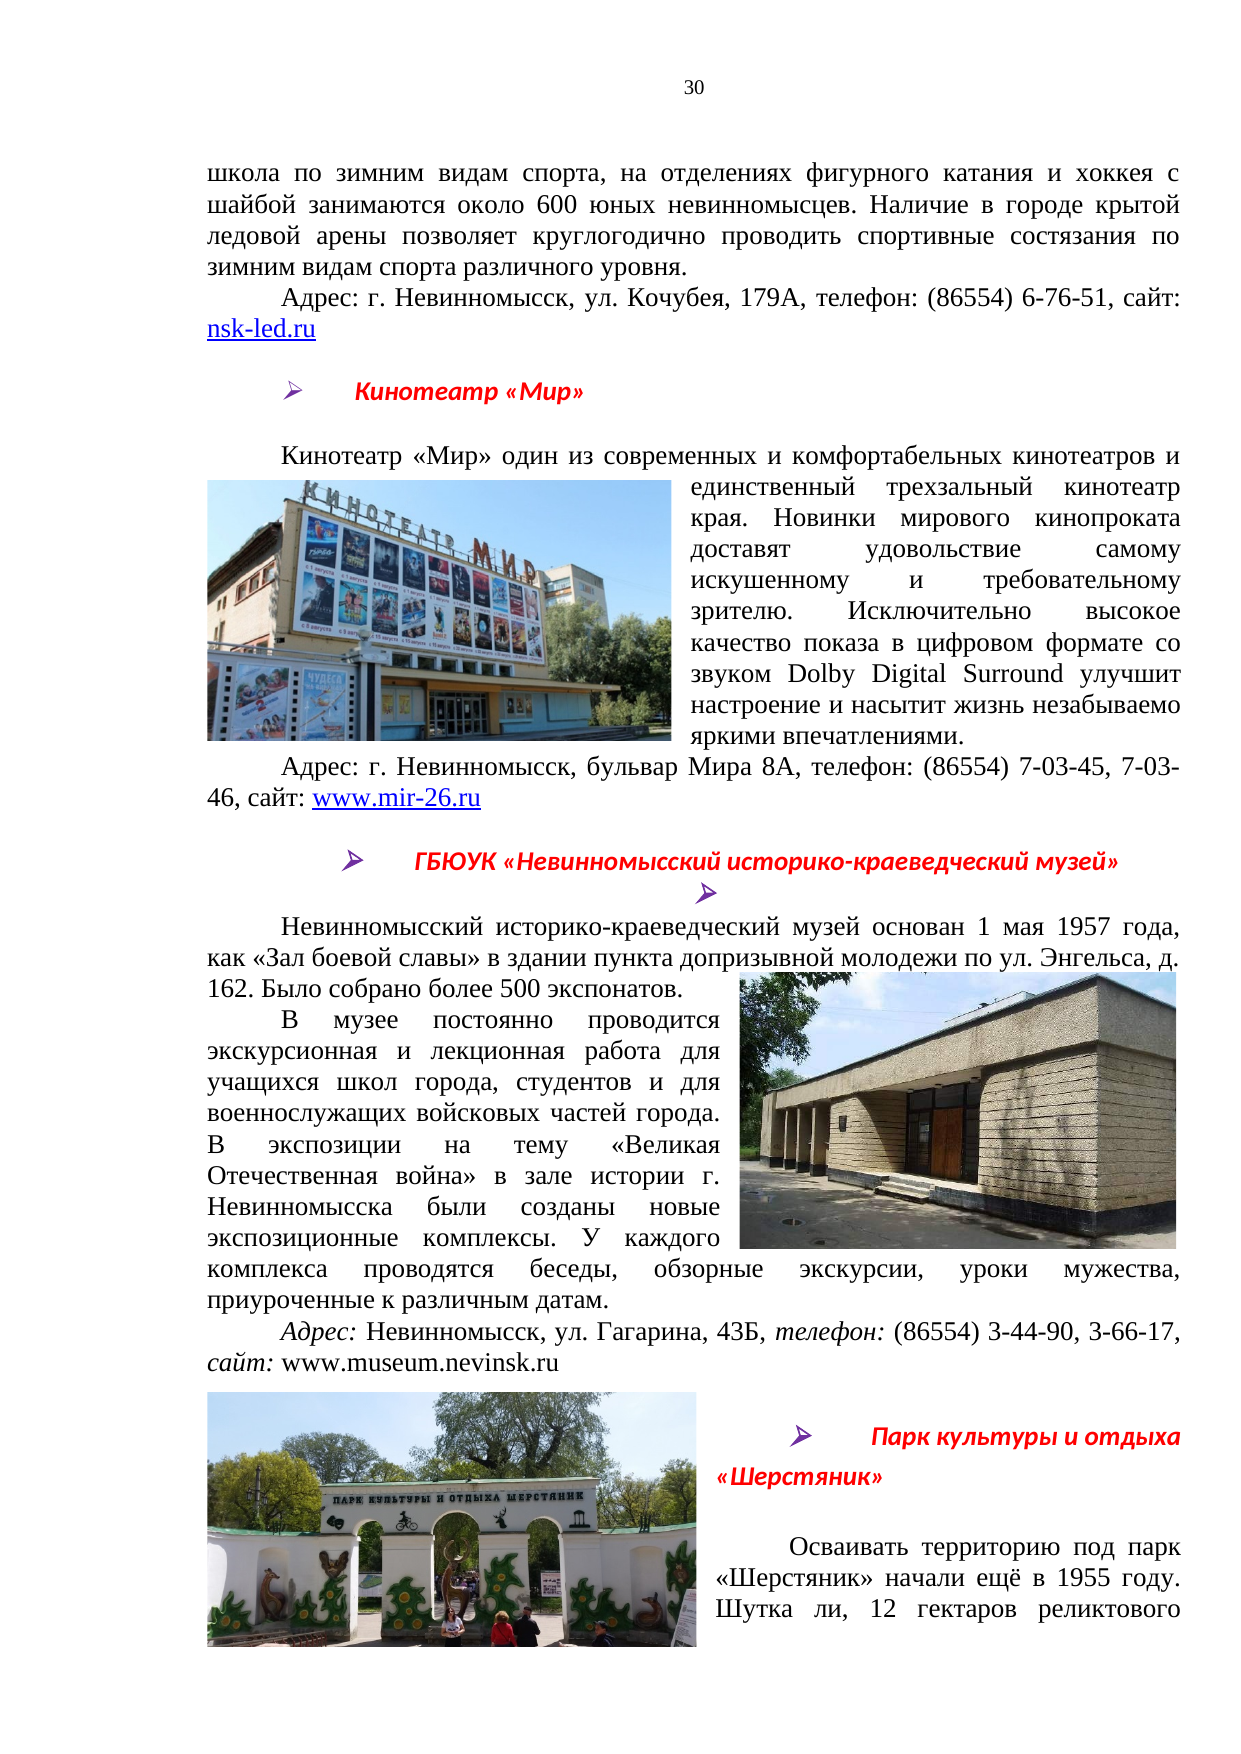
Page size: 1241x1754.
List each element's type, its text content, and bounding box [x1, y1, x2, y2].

picture [207, 480, 672, 741]
subtitle Кинотеатр «Мир» [207, 374, 1181, 408]
list ГБЮУК «Невинномысский историко-краеведческий музей» [207, 844, 1181, 877]
text Адрес: Невинномысск, ул. Гагарина, 43Б, телефон: (86554) 3-44-90, 3-66-17, сайт: www.museum.nevinsk.ru [207, 1314, 1181, 1377]
text Адрес: г. Невинномысск, ул. Кочубея, 179А, телефон: (86554) 6-76-51, сайт: nsk-led.ru [207, 281, 1181, 343]
list Парк культуры и отдыха «Шерстяник» [697, 1414, 1181, 1493]
picture [739, 972, 1177, 1249]
picture [207, 1392, 697, 1647]
text Адрес: г. Невинномысск, бульвар Мира 8А, телефон: (86554) 7-03-45, 7-03-46, сайт: www.mir-26.ru [207, 750, 1181, 812]
text Невинномысский историко-краеведческий музей основан 1 мая 1957 года, как «Зал боевой славы» в здании пункта допризывной молодежи по ул. Энгельса, д. 162. Было собрано более 500 экспонатов. [207, 910, 1181, 1003]
